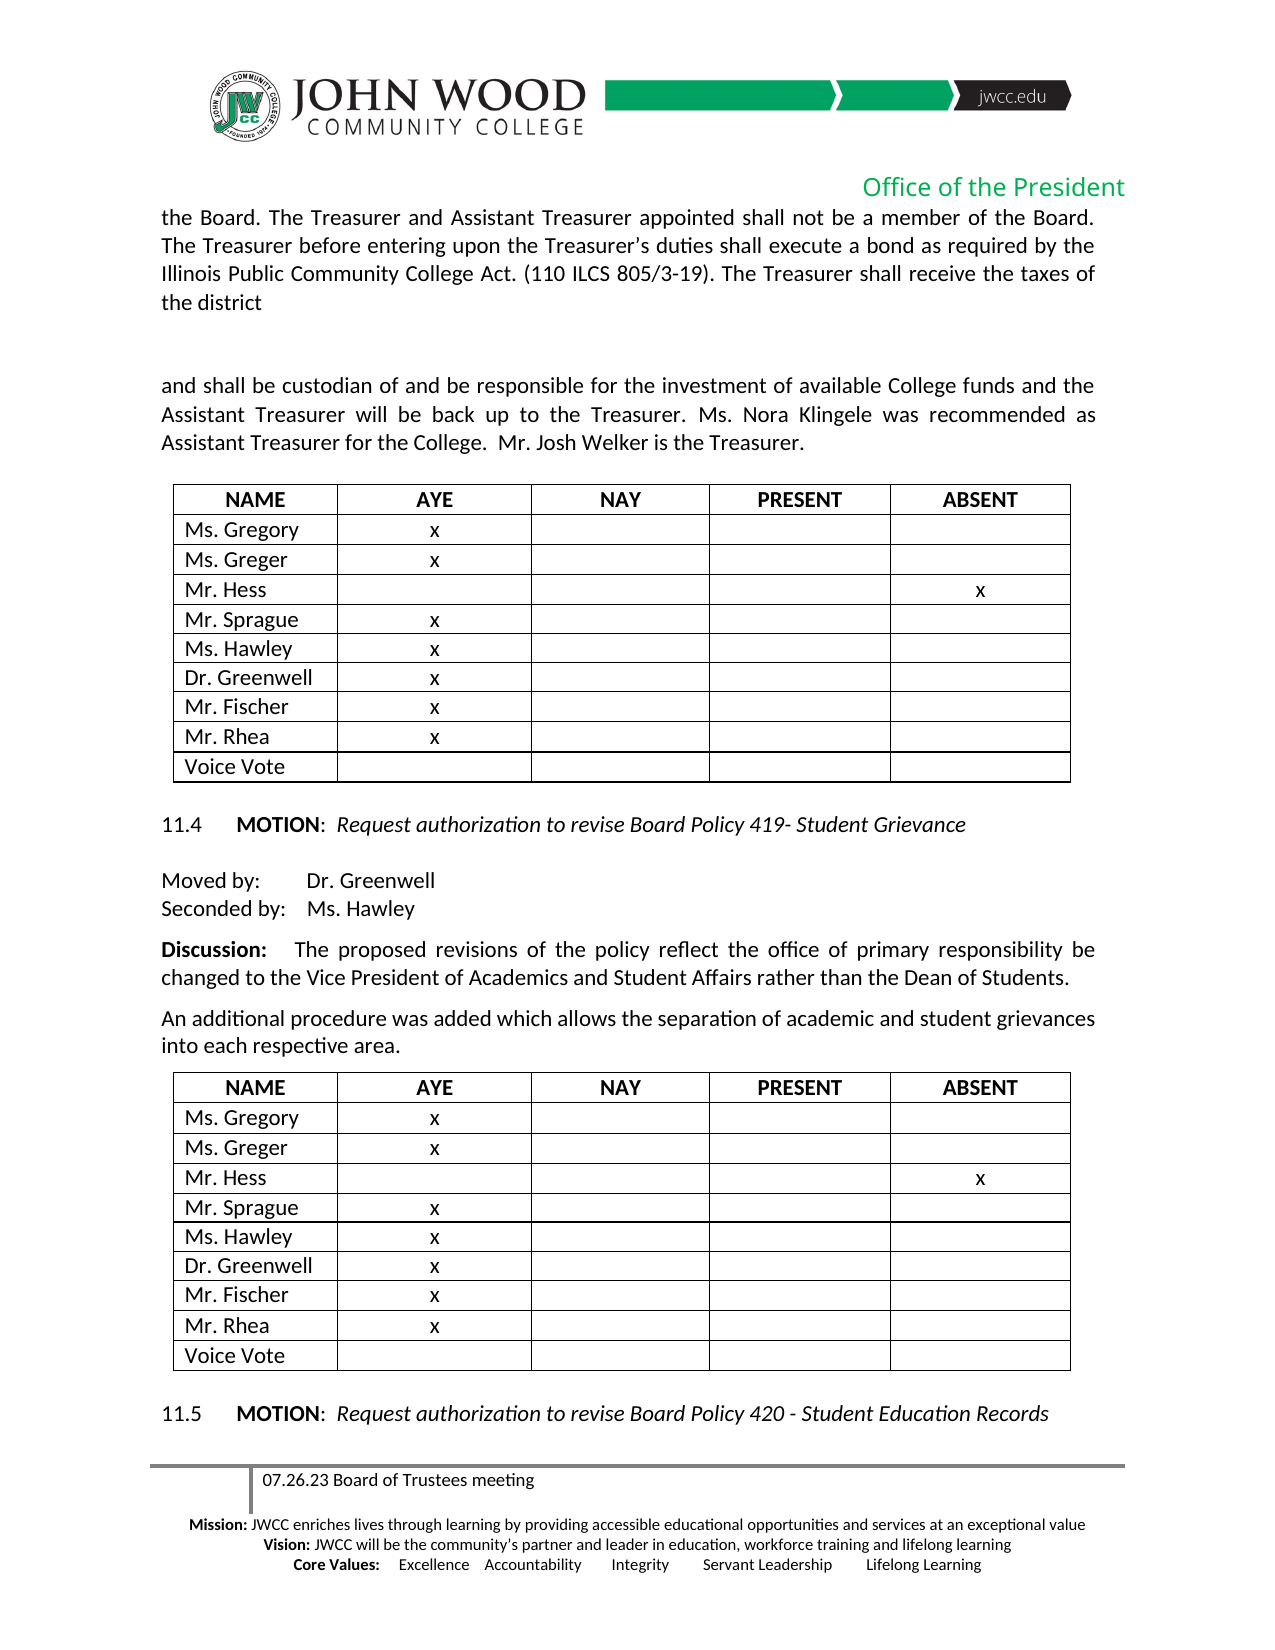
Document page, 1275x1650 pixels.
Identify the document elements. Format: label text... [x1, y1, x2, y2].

picture [178, 28, 1097, 170]
